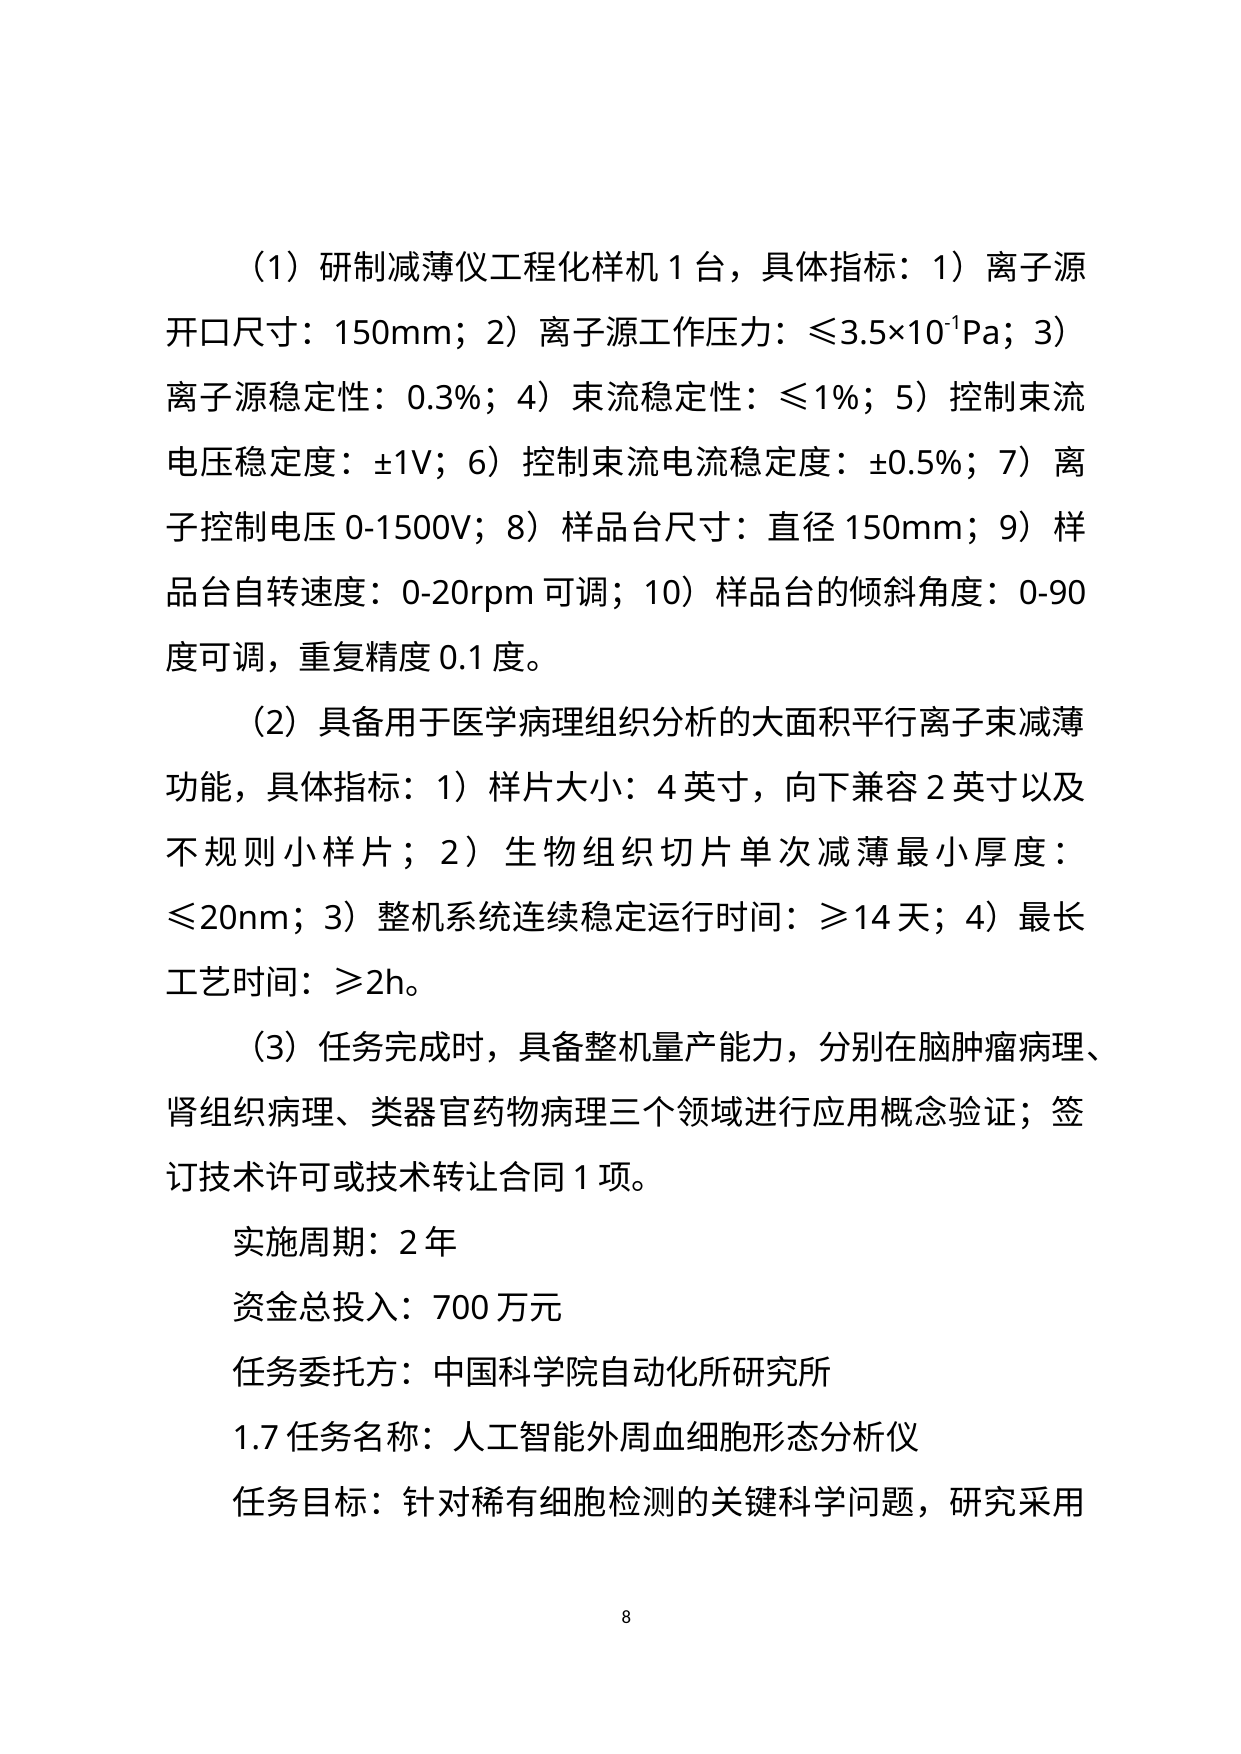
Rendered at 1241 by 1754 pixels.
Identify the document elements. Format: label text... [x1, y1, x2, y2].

text （3）任务完成时，具备整机量产能力，分别在脑肿瘤病理、肾组织病理、类器官药物病理三个领域进行应用概念验证；签订技术许可或技术转让合同1项。 [165, 1013, 1087, 1208]
subtitle 任务委托方：中国科学院自动化所研究所 [165, 1338, 1087, 1403]
text （2）具备用于医学病理组织分析的大面积平行离子束减薄功能，具体指标：1）样片大小：4英寸，向下兼容2英寸以及不规则小样片；2）生物组织切片单次减薄最小厚度：≤20nm；3）整机系统连续稳定运行时间：≥14天；4）最长工艺时间：≥2h。 [165, 688, 1087, 1013]
text 实施周期：2年 [165, 1208, 1087, 1273]
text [165, 1468, 1087, 1533]
text 资金总投入：700万元 [165, 1273, 1087, 1338]
text 1.7任务名称：人工智能外周血细胞形态分析仪 [165, 1403, 1087, 1468]
text （1）研制减薄仪工程化样机1台，具体指标：1）离子源开口尺寸：150mm；2）离子源工作压力：≤3.5×10-1Pa；3）离子源稳定性：0.3%；4）束流稳定性：≤1%；5）控制束流电压稳定度：±1V；6）控制束流电流稳定度：±0.5%；7）离子控制电压0-1500V；8）样品台尺寸：直径150mm；9）样品台自转速度：0-20rpm可调；10）样品台的倾斜角度：0-90度可调，重复精度0.1度。 [165, 233, 1087, 688]
